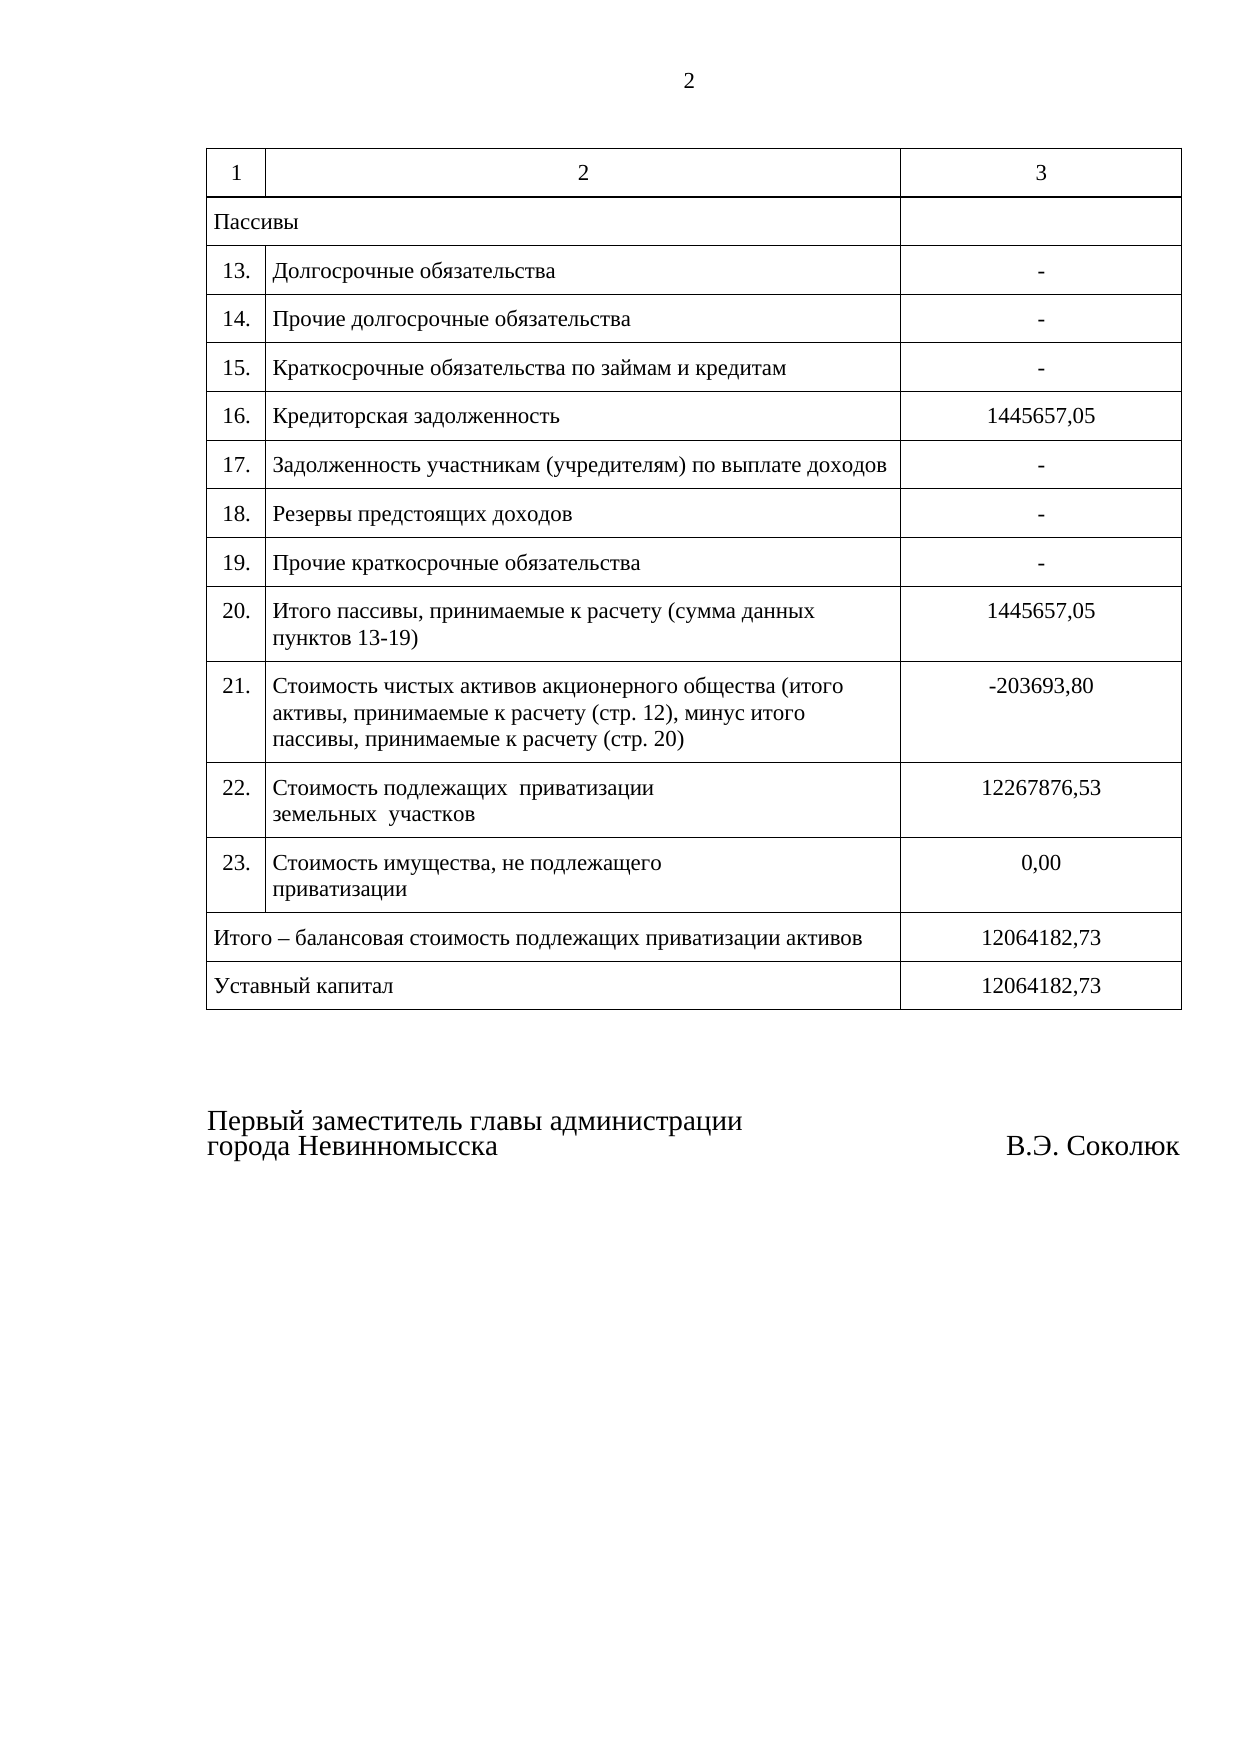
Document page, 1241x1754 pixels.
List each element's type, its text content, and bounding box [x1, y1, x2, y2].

table_cell Стоимость подлежащих приватизации земельных участков [266, 763, 900, 837]
table_header 2 [266, 149, 900, 196]
table_cell Долгосрочные обязательства [266, 246, 900, 294]
table_cell 1445657,05 [901, 392, 1181, 439]
table_cell - [901, 489, 1181, 537]
table_cell 16. [207, 392, 265, 439]
table_cell Уставный капитал [207, 962, 900, 1009]
table_cell 12064182,73 [901, 913, 1181, 961]
table_cell Итого пассивы, принимаемые к расчету (сумма данных пунктов 13-19) [266, 587, 900, 661]
table_cell - [901, 538, 1181, 586]
table_cell 21. [207, 662, 265, 762]
table_cell 14. [207, 295, 265, 342]
table_cell 19. [207, 538, 265, 586]
table_cell Прочие долгосрочные обязательства [266, 295, 900, 342]
table_cell Краткосрочные обязательства по займам и кредитам [266, 343, 900, 391]
table_cell 1445657,05 [901, 587, 1181, 661]
table_cell 15. [207, 343, 265, 391]
table_cell 0,00 [901, 838, 1181, 912]
table_cell 12267876,53 [901, 763, 1181, 837]
table_header 3 [901, 149, 1181, 196]
table_cell - [901, 246, 1181, 294]
table_cell 12064182,73 [901, 962, 1181, 1009]
table_cell -203693,80 [901, 662, 1181, 762]
table_cell Задолженность участникам (учредителям) по выплате доходов [266, 441, 900, 488]
table_cell Итого – балансовая стоимость подлежащих приватизации активов [207, 913, 900, 961]
table_cell Кредиторская задолженность [266, 392, 900, 439]
table_cell 20. [207, 587, 265, 661]
table_cell Резервы предстоящих доходов [266, 489, 900, 537]
table_cell Пассивы [207, 198, 900, 245]
table_header 1 [207, 149, 265, 196]
table_cell - [901, 295, 1181, 342]
table_cell Стоимость имущества, не подлежащего приватизации [266, 838, 900, 912]
table_cell - [901, 343, 1181, 391]
table_cell 13. [207, 246, 265, 294]
text Первый заместитель главы администрации [207, 1111, 1181, 1136]
table_cell 23. [207, 838, 265, 912]
text города Невинномысска В.Э. Соколюк [207, 1136, 1181, 1161]
table_cell Прочие краткосрочные обязательства [266, 538, 900, 586]
table_cell 17. [207, 441, 265, 488]
table_cell [901, 198, 1181, 245]
table_cell - [901, 441, 1181, 488]
table_cell 18. [207, 489, 265, 537]
table_cell 22. [207, 763, 265, 837]
table_cell Стоимость чистых активов акционерного общества (итого активы, принимаемые к расчету (стр. 12), минус итого пассивы, принимаемые к расчету (стр. 20) [266, 662, 900, 762]
